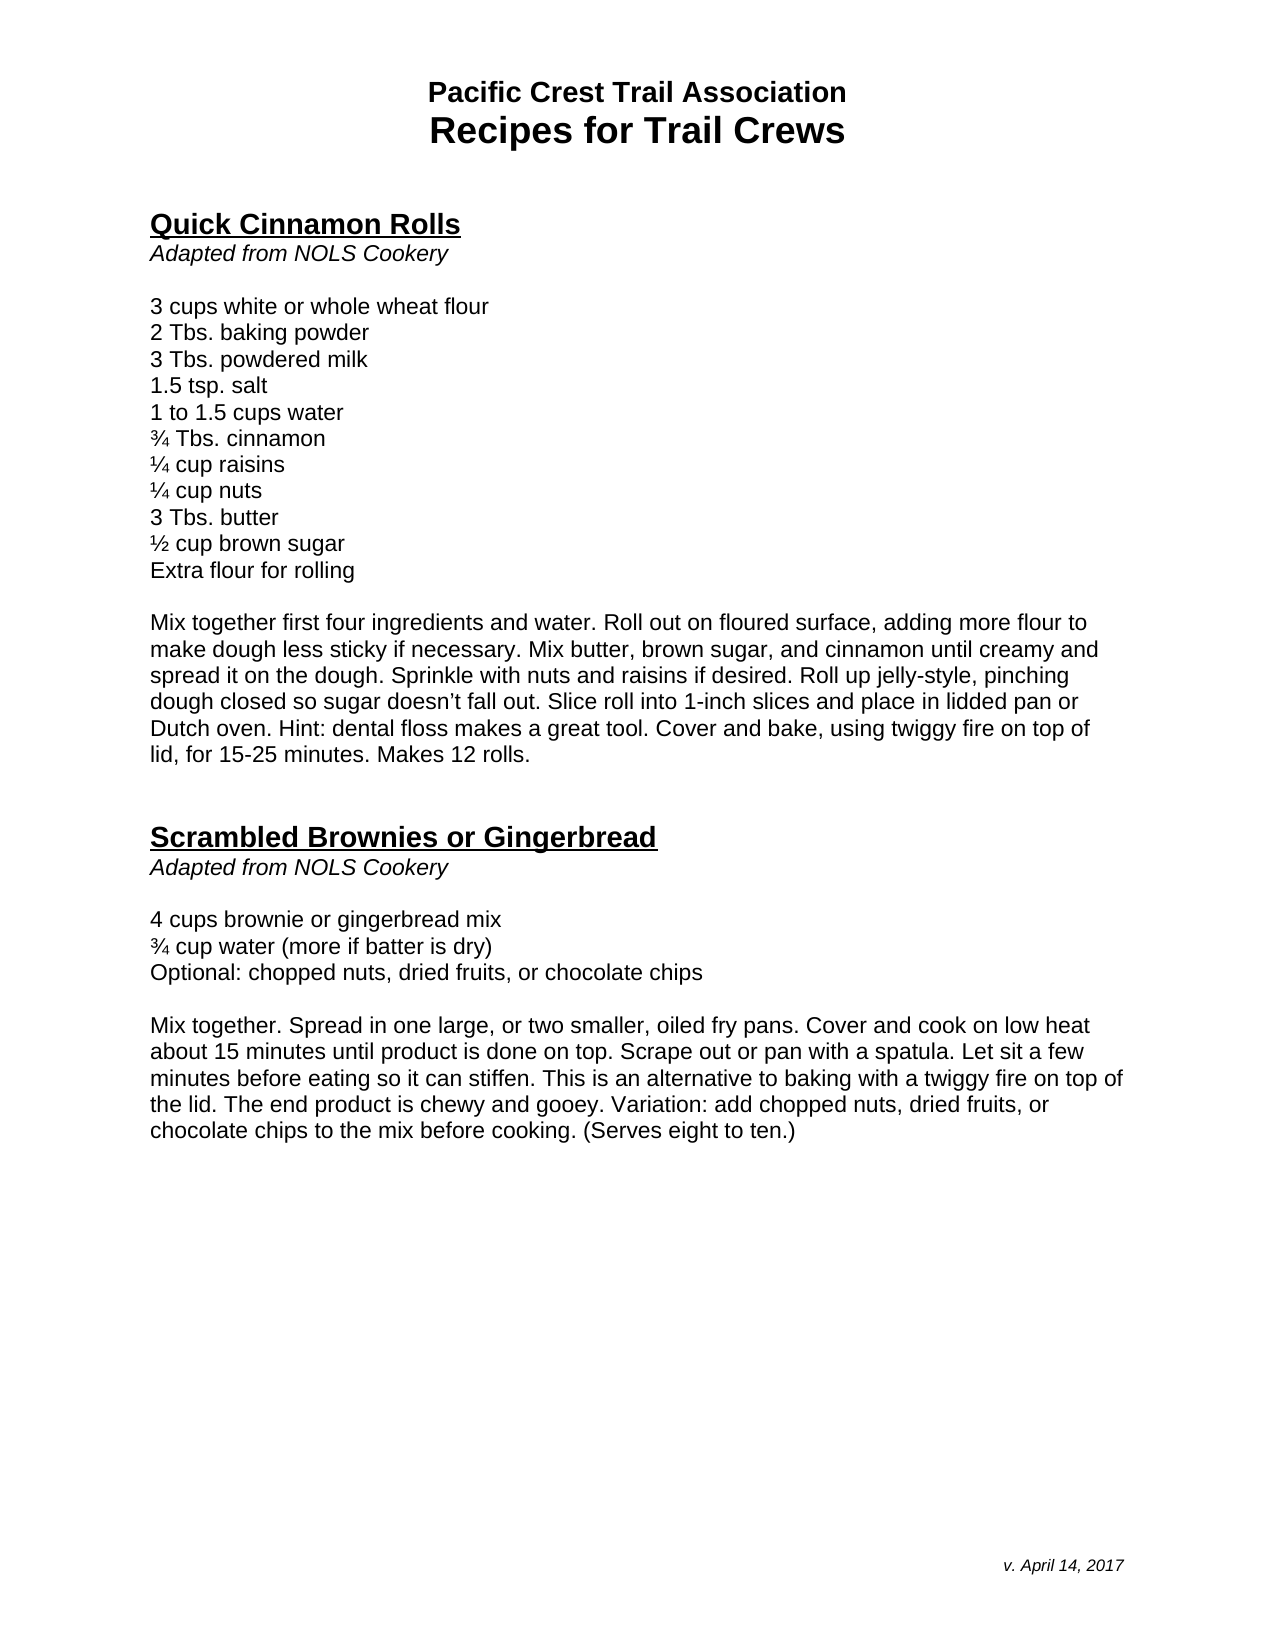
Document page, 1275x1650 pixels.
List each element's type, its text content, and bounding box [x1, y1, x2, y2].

text 1 to 1.5 cups water [150, 398, 1125, 425]
text Mix together first four ingredients and water. Roll out on floured surface, adding more flour to make dough less sticky if necessary. Mix butter, brown sugar, and cinnamon until creamy and spread it on the dough. Sprinkle with nuts and raisins if desired. Roll up jelly-style, pinching dough closed so sugar doesn’t fall out. Slice roll into 1-inch slices and place in lidded pan or Dutch oven. Hint: dental floss makes a great tool. Cover and bake, using twiggy fire on top of lid, for 15-25 minutes. Makes 12 rolls. [150, 609, 1125, 767]
text ¼ cup raisins [150, 451, 1125, 477]
text 2 Tbs. baking powder [150, 319, 1125, 346]
text Adapted from NOLS Cookery [150, 240, 1125, 267]
text 3 Tbs. butter [150, 504, 1125, 530]
text Scrambled Brownies or Gingerbread [150, 820, 1125, 854]
text Adapted from NOLS Cookery [150, 854, 1125, 880]
text Extra flour for rolling [150, 557, 1125, 583]
text 1.5 tsp. salt [150, 372, 1125, 398]
text Optional: chopped nuts, dried fruits, or chocolate chips [150, 959, 1125, 985]
text ¾ Tbs. cinnamon [150, 425, 1125, 451]
text 4 cups brownie or gingerbread mix [150, 906, 1125, 933]
text Quick Cinnamon Rolls [150, 207, 1125, 240]
text 3 cups white or whole wheat flour [150, 293, 1125, 319]
text Mix together. Spread in one large, or two smaller, oiled fry pans. Cover and cook on low heat about 15 minutes until product is done on top. Scrape out or pan with a spatula. Let sit a few minutes before eating so it can stiffen. This is an alternative to baking with a twiggy fire on top of the lid. The end product is chewy and gooey. Variation: add chopped nuts, dried fruits, or chocolate chips to the mix before cooking. (Serves eight to ten.) [150, 1012, 1125, 1143]
text ¾ cup water (more if batter is dry) [150, 933, 1125, 959]
text ½ cup brown sugar [150, 530, 1125, 557]
text 3 Tbs. powdered milk [150, 346, 1125, 372]
text ¼ cup nuts [150, 477, 1125, 504]
